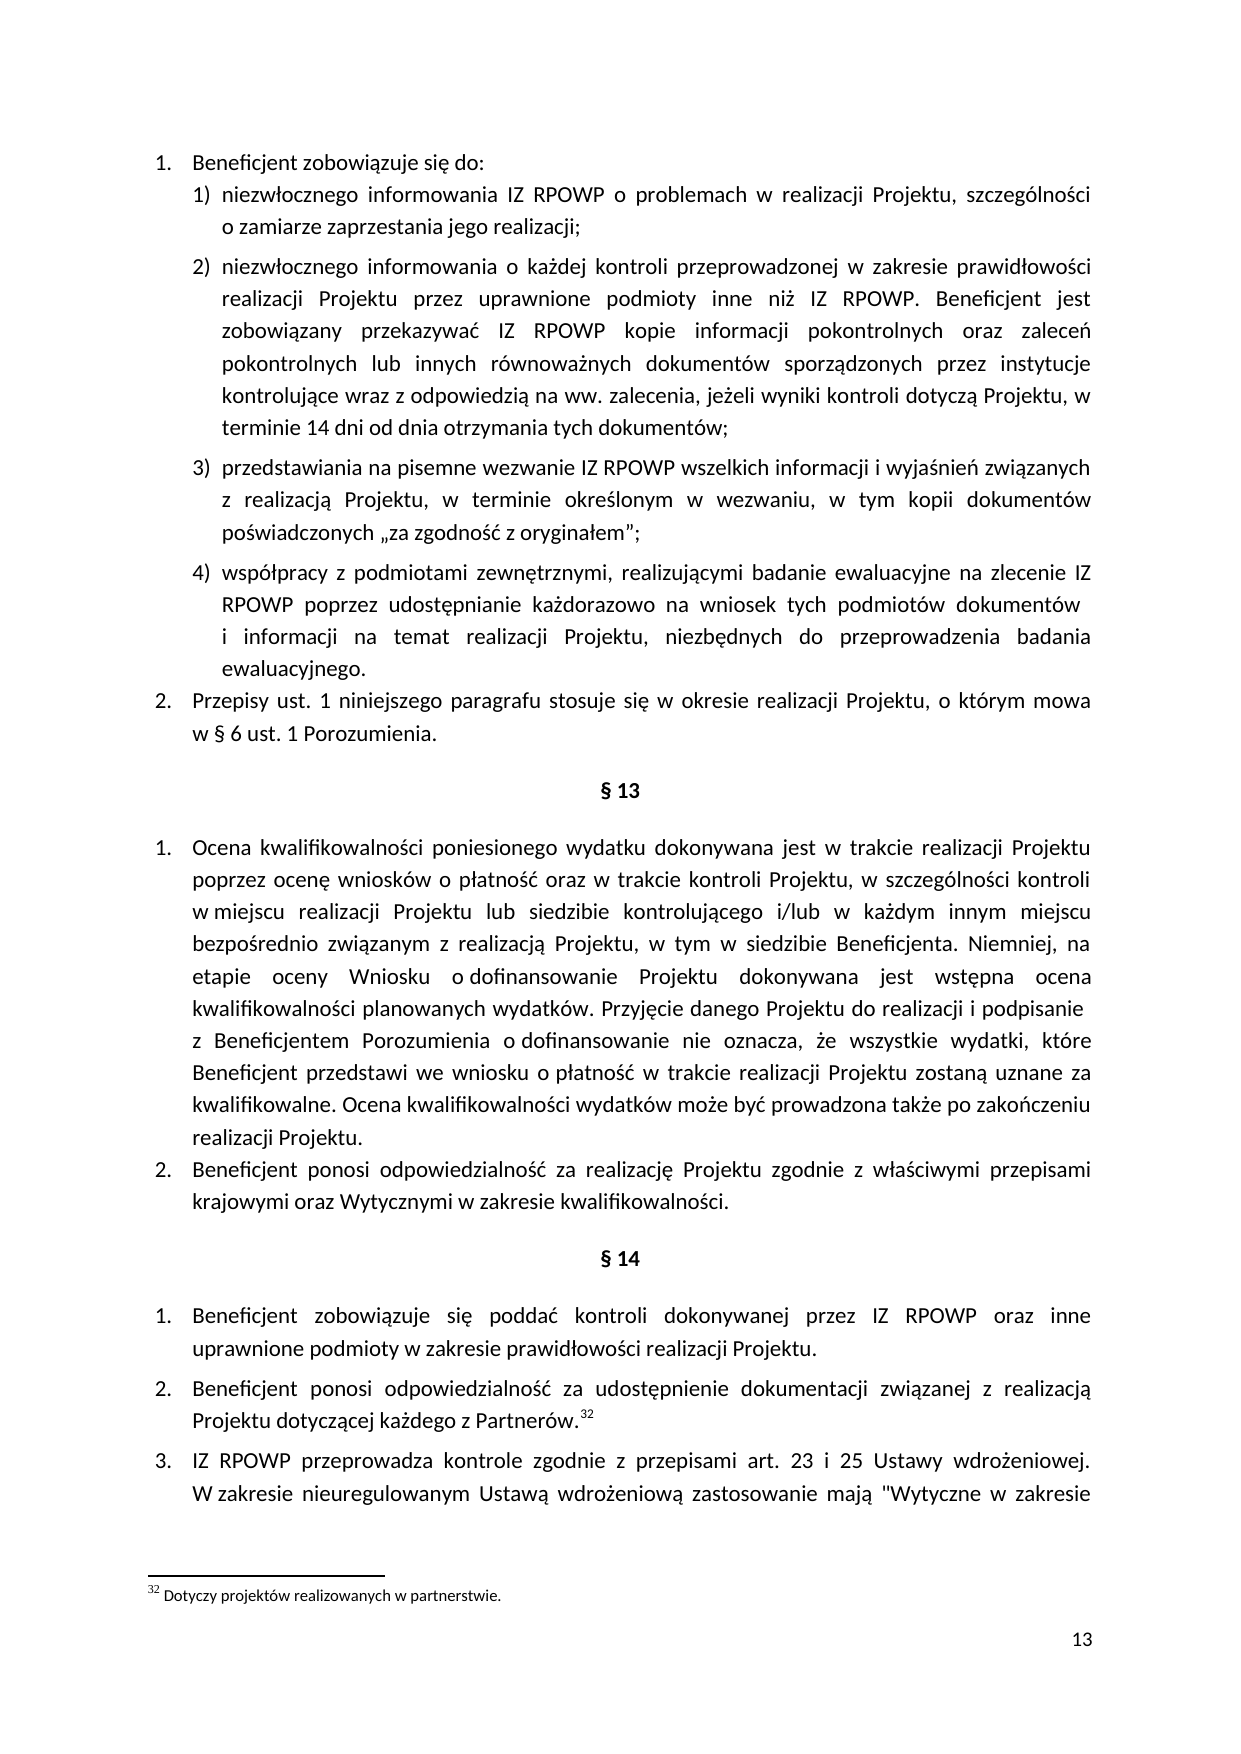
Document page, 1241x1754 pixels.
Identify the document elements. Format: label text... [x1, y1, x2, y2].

text § 14 [148, 1244, 1092, 1272]
list Beneficjent zobowiązuje się do: [154, 148, 1092, 176]
list Beneficjent zobowiązuje się poddać kontroli dokonywanej przez IZ RPOWP oraz inne uprawnione podmioty w zakresie prawidłowości realizacji Projektu. [154, 1301, 1092, 1362]
list Ocena kwalifikowalności poniesionego wydatku dokonywana jest w trakcie realizacji Projektu poprzez ocenę wniosków o płatność oraz w trakcie kontroli Projektu, w szczególności kontroli w miejscu realizacji Projektu lub siedzibie kontrolującego i/lub w każdym innym miejscu bezpośrednio związanym z realizacją Projektu, w tym w siedzibie Beneficjenta. Niemniej, na etapie oceny Wniosku o dofinansowanie Projektu dokonywana jest wstępna ocena kwalifikowalności planowanych wydatków. Przyjęcie danego Projektu do realizacji i podpisanie z Beneficjentem Porozumienia o dofinansowanie nie oznacza, że wszystkie wydatki, które Beneficjent przedstawi we wniosku o płatność w trakcie realizacji Projektu zostaną uznane za kwalifikowalne. Ocena kwalifikowalności wydatków może być prowadzona także po zakończeniu realizacji Projektu. [154, 833, 1092, 1151]
list niezwłocznego informowania o każdej kontroli przeprowadzonej w zakresie prawidłowości realizacji Projektu przez uprawnione podmioty inne niż IZ RPOWP. Beneficjent jest zobowiązany przekazywać IZ RPOWP kopie informacji pokontrolnych oraz zaleceń pokontrolnych lub innych równoważnych dokumentów sporządzonych przez instytucje kontrolujące wraz z odpowiedzią na ww. zalecenia, jeżeli wyniki kontroli dotyczą Projektu, w terminie 14 dni od dnia otrzymania tych dokumentów; [192, 252, 1092, 441]
list niezwłocznego informowania IZ RPOWP o problemach w realizacji Projektu, szczególności o zamiarze zaprzestania jego realizacji; [192, 180, 1092, 240]
list współpracy z podmiotami zewnętrznymi, realizującymi badanie ewaluacyjne na zlecenie IZ RPOWP poprzez udostępnianie każdorazowo na wniosek tych podmiotów dokumentów i informacji na temat realizacji Projektu, niezbędnych do przeprowadzenia badania ewaluacyjnego. [192, 558, 1092, 682]
list przedstawiania na pisemne wezwanie IZ RPOWP wszelkich informacji i wyjaśnień związanych z realizacją Projektu, w terminie określonym w wezwaniu, w tym kopii dokumentów poświadczonych „za zgodność z oryginałem”; [192, 453, 1092, 546]
list Beneficjent ponosi odpowiedzialność za realizację Projektu zgodnie z właściwymi przepisami krajowymi oraz Wytycznymi w zakresie kwalifikowalności. [154, 1155, 1092, 1215]
text § 13 [148, 776, 1092, 804]
list Przepisy ust. 1 niniejszego paragrafu stosuje się w okresie realizacji Projektu, o którym mowa w § 6 ust. 1 Porozumienia. [154, 686, 1092, 747]
list Beneficjent ponosi odpowiedzialność za udostępnienie dokumentacji związanej z realizacją Projektu dotyczącej każdego z Partnerów. [154, 1374, 1092, 1434]
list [154, 1446, 1092, 1507]
